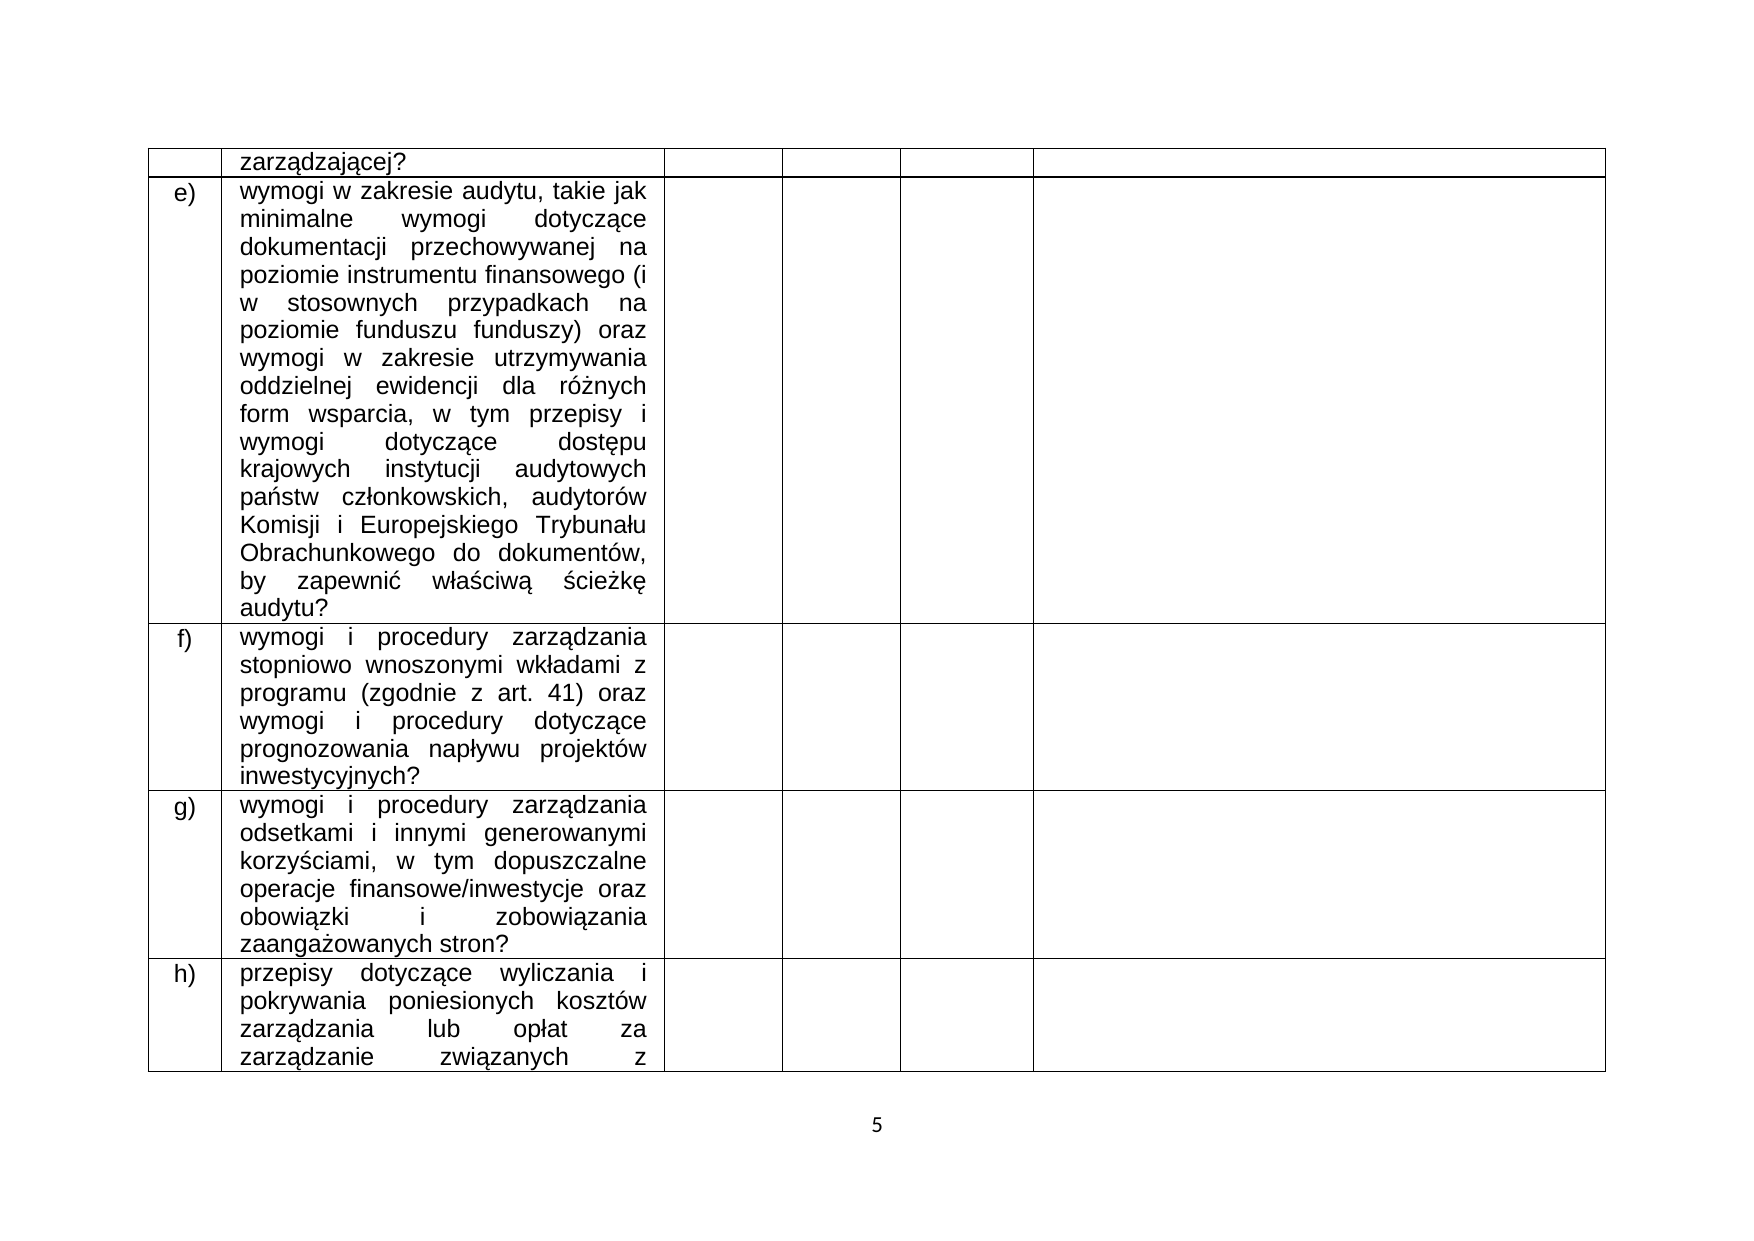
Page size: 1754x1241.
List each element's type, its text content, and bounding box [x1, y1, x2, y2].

table_cell d) [149, 149, 221, 176]
table_cell [1034, 624, 1605, 790]
table_cell [1034, 791, 1605, 958]
table_cell wymogi w zakresie audytu, takie jak minimalne wymogi dotyczące dokumentacji przechowywanej na poziomie instrumentu finansowego (i w stosownych przypadkach na poziomie funduszu funduszy) oraz wymogi w zakresie utrzymywania oddzielnej ewidencji dla różnych form wsparcia, w tym przepisy i wymogi dotyczące dostępu krajowych instytucji audytowych państw członkowskich, audytorów Komisji i Europejskiego Trybunału Obrachunkowego do dokumentów, by zapewnić właściwą ścieżkę audytu? [222, 178, 664, 622]
table_cell [665, 791, 782, 958]
table_cell f) [149, 624, 221, 790]
table_cell [1034, 959, 1605, 1071]
table_cell e) [149, 178, 221, 622]
table_cell [783, 791, 900, 958]
table_cell [665, 149, 782, 176]
table_cell h) [149, 959, 221, 1071]
table_cell [1034, 178, 1605, 622]
table_cell wymogi i procedury zarządzania odsetkami i innymi generowanymi korzyściami, w tym dopuszczalne operacje finansowe/inwestycje oraz obowiązki i zobowiązania zaangażowanych stron? [222, 791, 664, 958]
table_cell g) [149, 791, 221, 958]
table_cell [783, 959, 900, 1071]
table_cell [901, 149, 1033, 176]
table_cell [901, 959, 1033, 1071]
table_cell [783, 149, 900, 176]
table_cell [901, 624, 1033, 790]
table_cell [665, 178, 782, 622]
table_cell wymogi i procedury zarządzania stopniowo wnoszonymi wkładami z programu (zgodnie z art. 41) oraz wymogi i procedury dotyczące prognozowania napływu projektów inwestycyjnych? [222, 624, 664, 790]
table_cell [222, 149, 664, 176]
table_cell [1034, 149, 1605, 176]
table_cell [665, 624, 782, 790]
table_cell [783, 178, 900, 622]
table_cell [901, 791, 1033, 958]
table_cell [901, 178, 1033, 622]
table_cell [665, 959, 782, 1071]
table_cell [222, 959, 664, 1071]
table_cell [783, 624, 900, 790]
